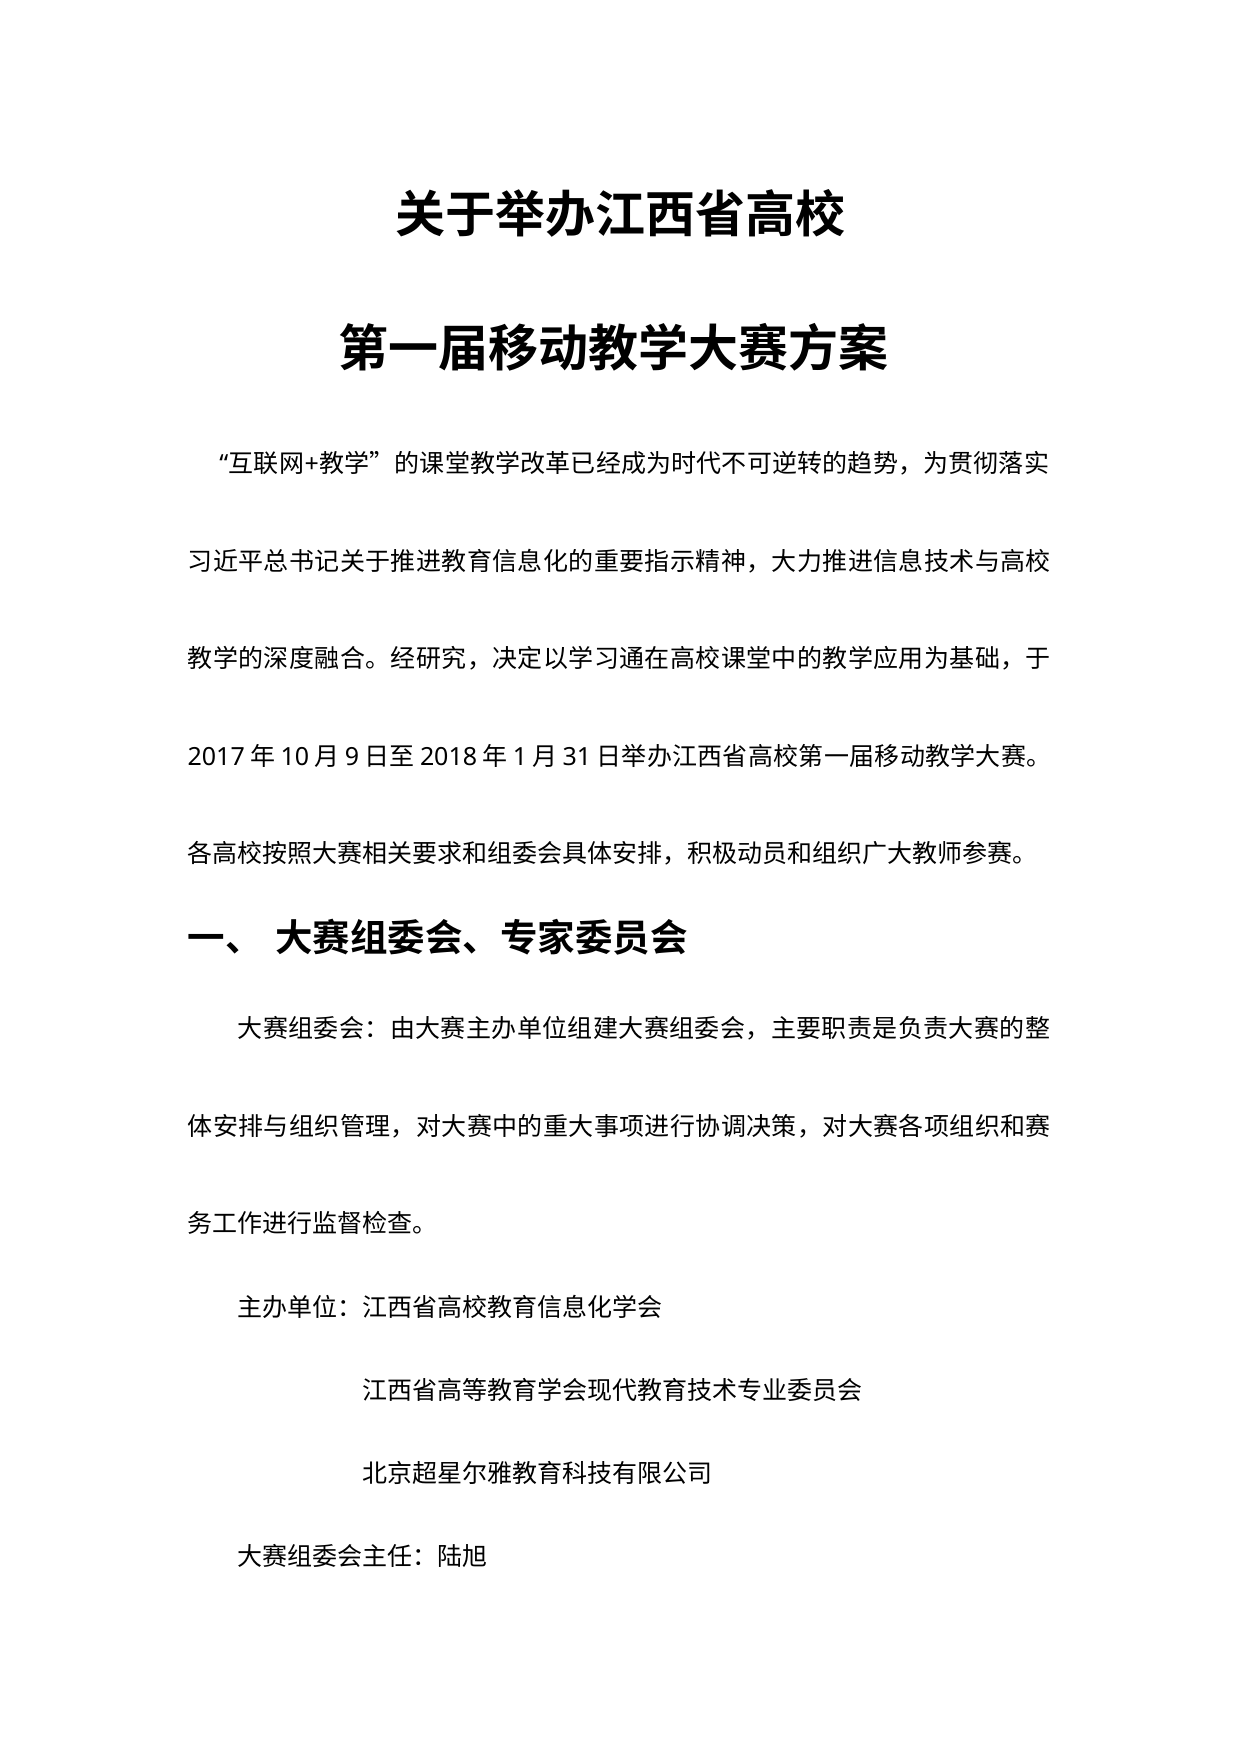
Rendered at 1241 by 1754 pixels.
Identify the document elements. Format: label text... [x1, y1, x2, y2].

text 北京超星尔雅教育科技有限公司 [187, 1439, 1053, 1504]
text 江西省高等教育学会现代教育技术专业委员会 [187, 1356, 1053, 1421]
text 第一届移动教学大赛方案 [187, 296, 1053, 393]
text “互联网+教学”的课堂教学改革已经成为时代不可逆转的趋势，为贯彻落实习近平总书记关于推进教育信息化的重要指示精神，大力推进信息技术与高校教学的深度融合。经研究，决定以学习通在高校课堂中的教学应用为基础，于2017年10月9日至2018年1月31日举办江西省高校第一届移动教学大赛。各高校按照大赛相关要求和组委会具体安排，积极动员和组织广大教师参赛。 [187, 429, 1053, 884]
text 关于举办江西省高校 [187, 162, 1053, 259]
text 主办单位：江西省高校教育信息化学会 [187, 1273, 1053, 1338]
list 大赛组委会、专家委员会 [187, 902, 1053, 967]
text 大赛组委会主任：陆旭 [187, 1522, 1053, 1587]
text 大赛组委会：由大赛主办单位组建大赛组委会，主要职责是负责大赛的整体安排与组织管理，对大赛中的重大事项进行协调决策，对大赛各项组织和赛务工作进行监督检查。 [187, 994, 1053, 1254]
